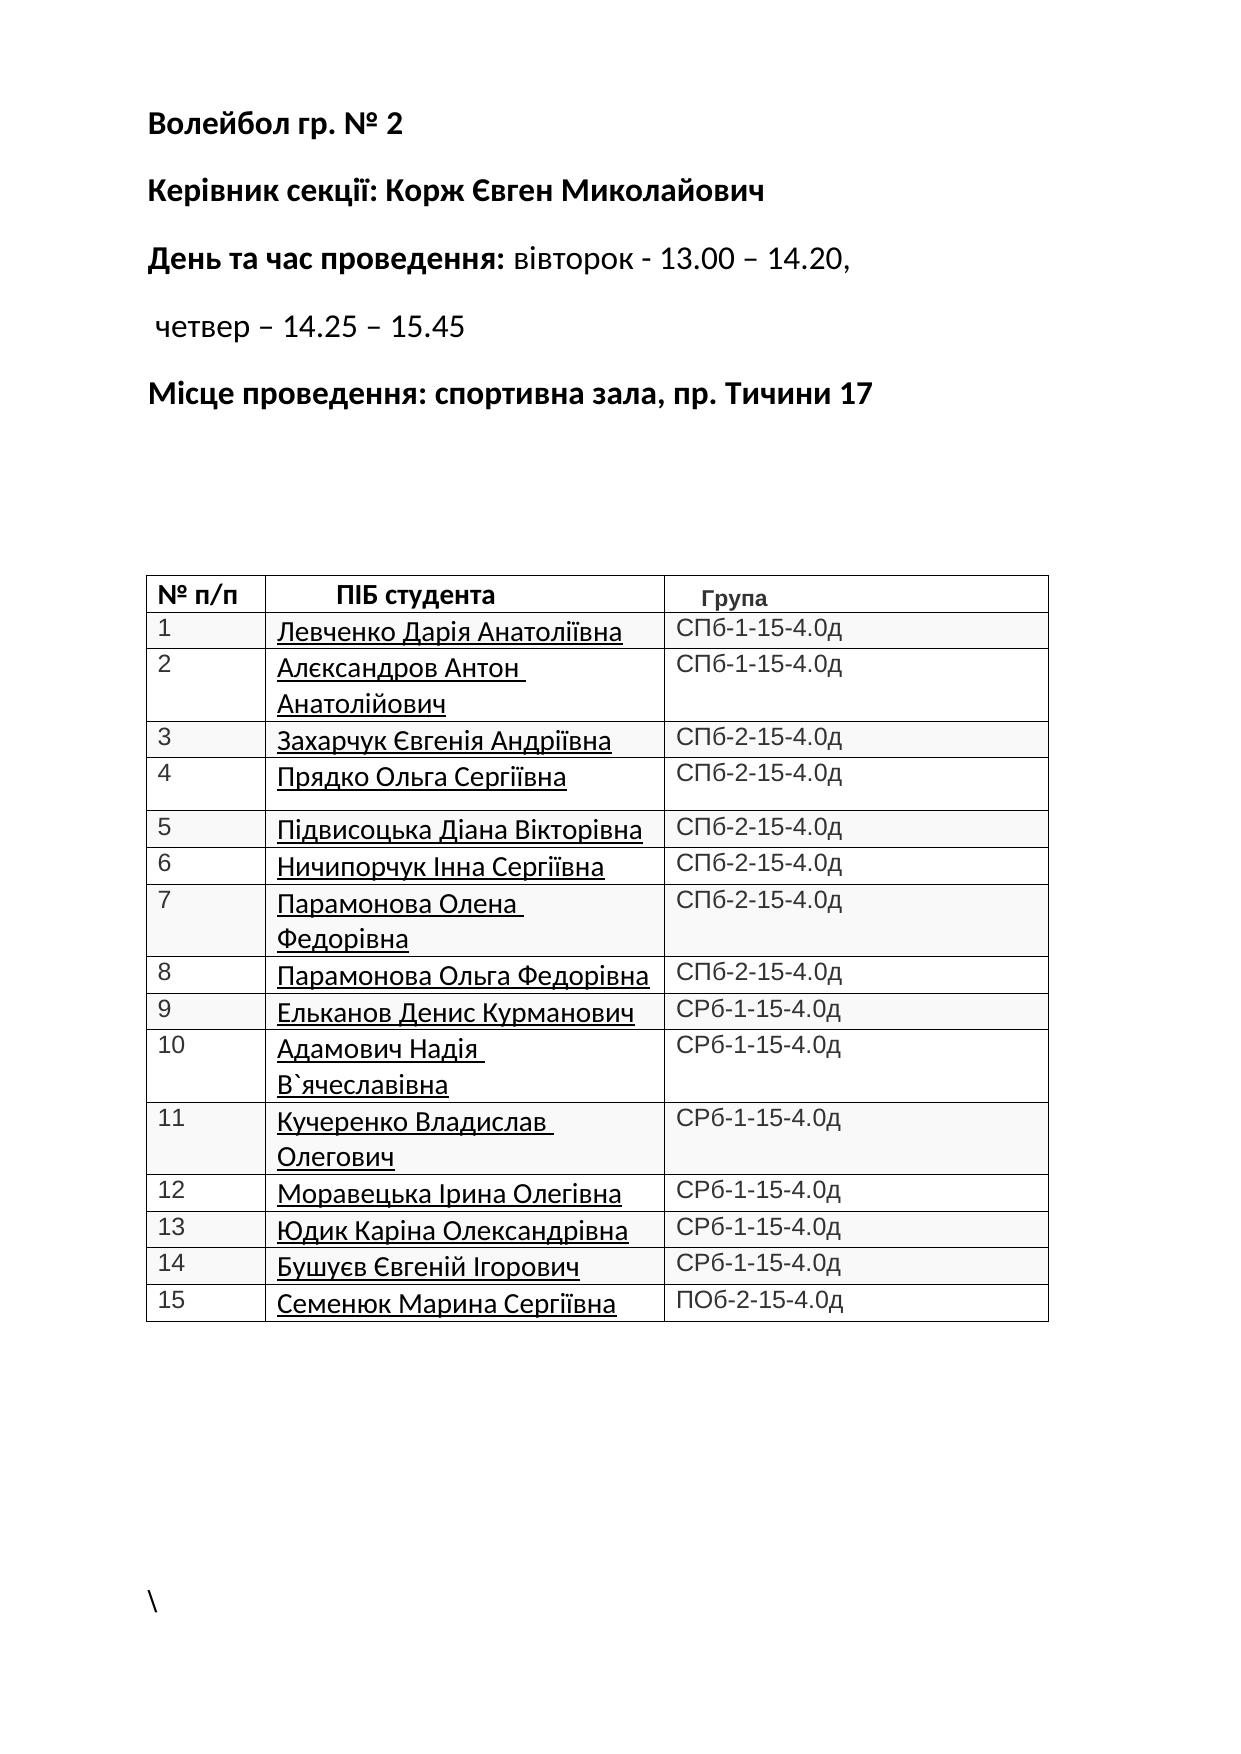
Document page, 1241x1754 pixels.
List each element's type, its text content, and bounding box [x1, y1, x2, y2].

table_cell 2 [147, 649, 265, 721]
table_cell 7 [147, 885, 265, 956]
table_cell 13 [147, 1212, 265, 1247]
table_cell Підвисоцька Діана Вікторівна [266, 811, 664, 847]
table_cell СРб-1-15-4.0д [665, 1248, 1048, 1284]
text День та час проведення: вівторок - 13.00 – 14.20, [148, 237, 1152, 278]
table_cell 14 [147, 1248, 265, 1284]
table_cell 5 [147, 811, 265, 847]
table_cell СРб-1-15-4.0д [665, 994, 1048, 1029]
table_cell 9 [147, 994, 265, 1029]
table_cell СРб-1-15-4.0д [665, 1030, 1048, 1102]
table_cell Моравецька Ірина Олегівна [266, 1175, 664, 1211]
table_cell Захарчук Євгенія Андріївна [266, 722, 664, 757]
table_cell Кучеренко Владислав Олегович [266, 1103, 664, 1174]
table_cell 8 [147, 957, 265, 993]
table_cell СПб-2-15-4.0д [665, 758, 1048, 810]
table_cell Левченко Дарія Анатоліївна [266, 613, 664, 648]
table_cell СПб-2-15-4.0д [665, 957, 1048, 993]
table_header Група [665, 576, 1048, 612]
text \ [148, 1581, 1152, 1619]
table_cell 10 [147, 1030, 265, 1102]
text Керівник секції: Корж Євген Миколайович [148, 169, 1152, 210]
table_cell Бушуєв Євгеній Ігорович [266, 1248, 664, 1284]
table_cell Юдик Каріна Олександрівна [266, 1212, 664, 1247]
table_cell Парамонова Ольга Федорівна [266, 957, 664, 993]
table_cell Прядко Ольга Сергіївна [266, 758, 664, 810]
text четвер – 14.25 – 15.45 [148, 304, 1152, 345]
table_cell СРб-1-15-4.0д [665, 1212, 1048, 1247]
table_cell СПб-2-15-4.0д [665, 722, 1048, 757]
table_cell Ничипорчук Інна Сергіївна [266, 848, 664, 884]
table_cell 6 [147, 848, 265, 884]
text Волейбол гр. № 2 [148, 102, 1152, 142]
table_cell СРб-1-15-4.0д [665, 1175, 1048, 1211]
table_cell Парамонова Олена Федорівна [266, 885, 664, 956]
table_cell Ельканов Денис Курманович [266, 994, 664, 1029]
table_cell 15 [147, 1285, 265, 1321]
table_cell Адамович Надія В`ячеславівна [266, 1030, 664, 1102]
table_cell СПб-1-15-4.0д [665, 613, 1048, 648]
table_cell ПОб-2-15-4.0д [665, 1285, 1048, 1321]
table_cell СПб-2-15-4.0д [665, 885, 1048, 956]
text Місце проведення: спортивна зала, пр. Тичини 17 [148, 372, 1152, 413]
table_cell СПб-2-15-4.0д [665, 848, 1048, 884]
table_cell Алєксандров Антон Анатолійович [266, 649, 664, 721]
table_cell 12 [147, 1175, 265, 1211]
table_cell СПб-2-15-4.0д [665, 811, 1048, 847]
table_header № п/п [147, 576, 265, 612]
table_cell 3 [147, 722, 265, 757]
table_header ПІБ студента [266, 576, 664, 612]
table_cell 4 [147, 758, 265, 810]
table_cell СПб-1-15-4.0д [665, 649, 1048, 721]
table_cell СРб-1-15-4.0д [665, 1103, 1048, 1174]
table_cell 1 [147, 613, 265, 648]
table_cell Семенюк Марина Сергіївна [266, 1285, 664, 1321]
table_cell 11 [147, 1103, 265, 1174]
